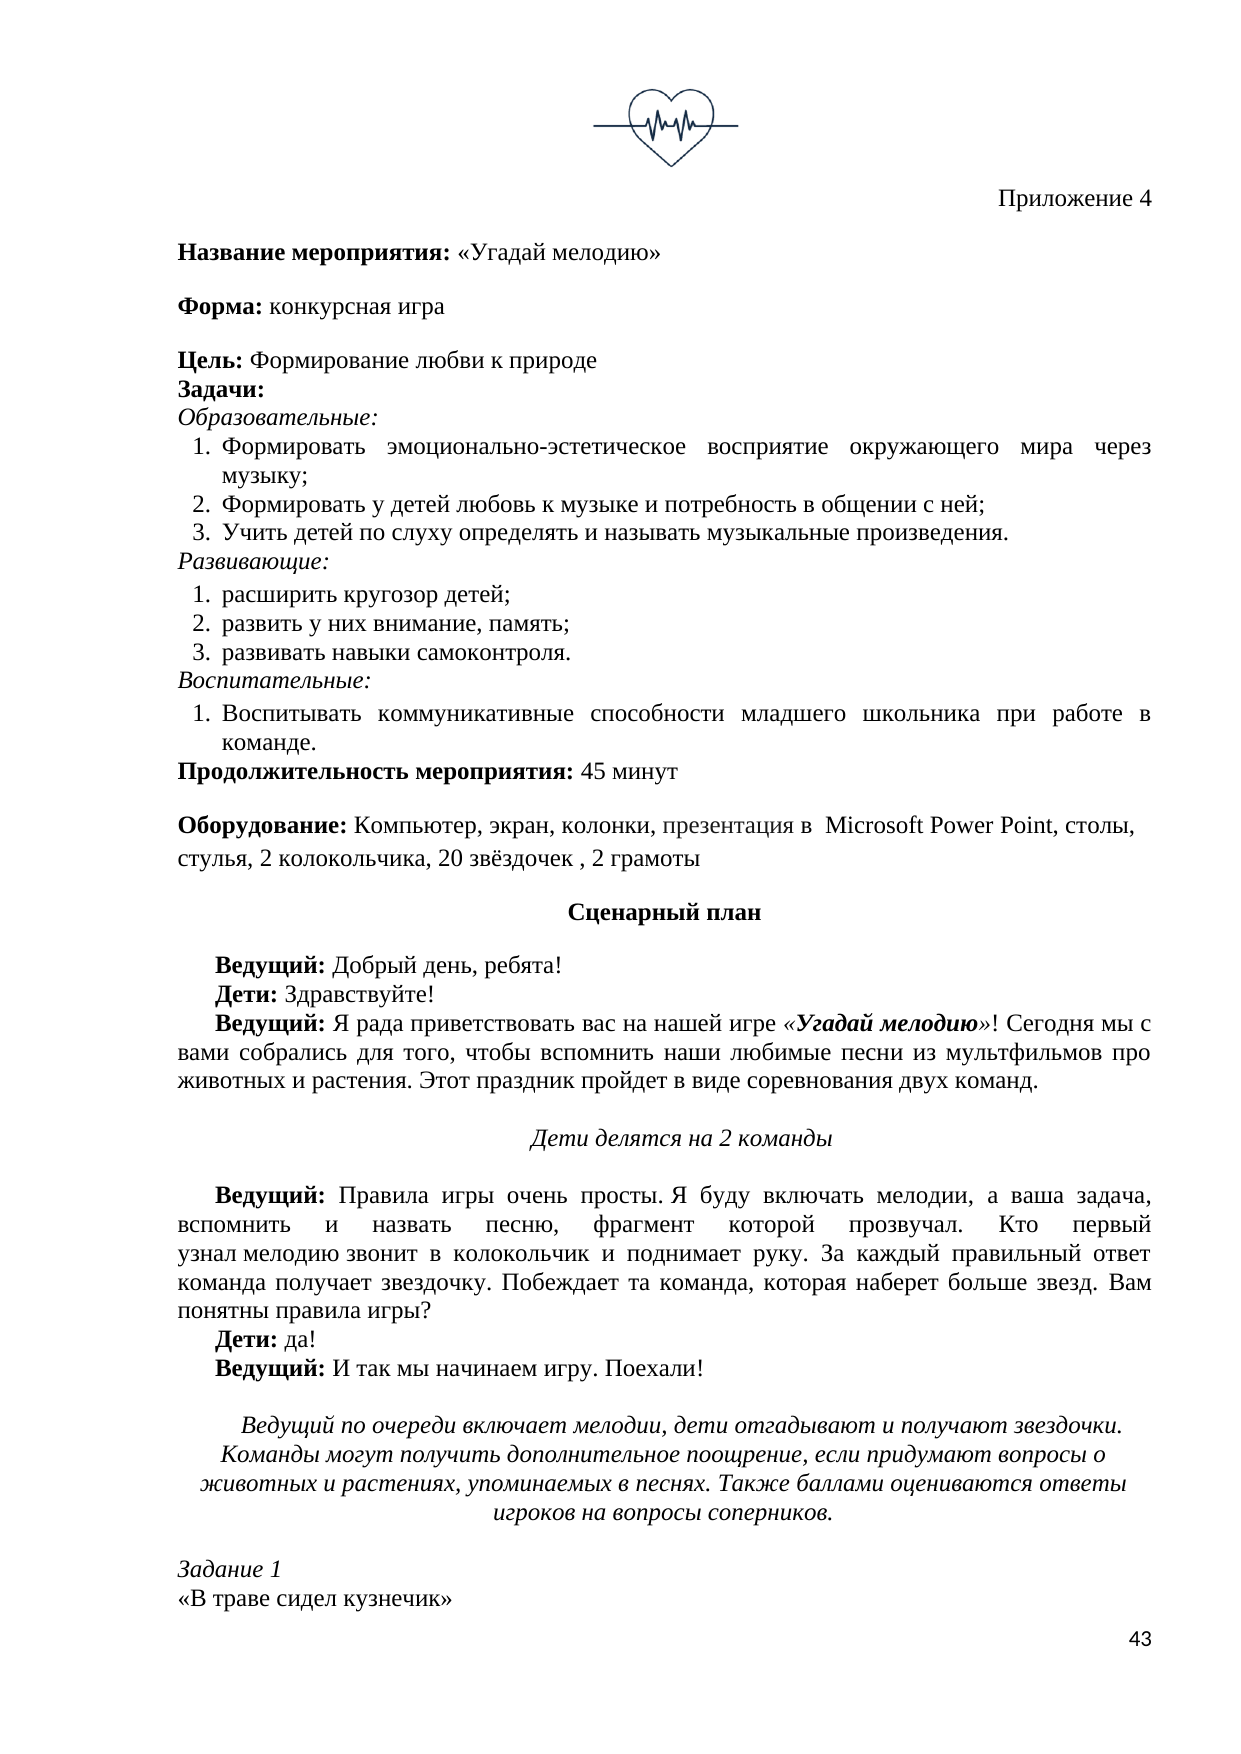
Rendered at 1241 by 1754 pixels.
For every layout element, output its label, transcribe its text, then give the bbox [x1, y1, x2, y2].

text Задачи: [177, 374, 1152, 402]
text Дети делятся на 2 команды [177, 1123, 1152, 1152]
text Название мероприятия: «Угадай мелодию» [177, 237, 1152, 266]
list развить у них внимание, память; [192, 608, 1152, 637]
text Приложение 4 [177, 183, 1152, 212]
text Ведущий: Правила игры очень просты. Я буду включать мелодии, а ваша задача, вспомнить и назвать песню, фрагмент которой прозвучал. Кто первый узнал мелодию звонит в колокольчик и поднимает руку. За каждый правильный ответ команда получает звездочку. Побеждает та команда, которая наберет больше звезд. Вам понятны правила игры? [177, 1181, 1152, 1324]
list Формировать у детей любовь к музыке и потребность в общении с ней; [192, 489, 1152, 517]
list Воспитывать коммуникативные способности младшего школьника при работе в команде. [192, 698, 1152, 756]
list Формировать эмоционально-эстетическое восприятие окружающего мира через музыку; [192, 431, 1152, 489]
text Продолжительность мероприятия: 45 минут [177, 756, 1152, 785]
picture [559, 73, 769, 184]
text Образовательные: [177, 402, 1152, 431]
list Учить детей по слуху определять и называть музыкальные произведения. [192, 517, 1152, 546]
text Дети: да! [177, 1324, 1152, 1353]
text Оборудование: Компьютер, экран, колонки, презентация в Microsoft Power Point, столы, стулья, 2 колокольчика, 20 звёздочек , 2 грамоты [177, 810, 1152, 872]
list развивать навыки самоконтроля. [192, 637, 1152, 666]
text Ведущий: Добрый день, ребята! [177, 951, 1152, 979]
text Ведущий: И так мы начинаем игру. Поехали! [177, 1353, 1152, 1382]
text Развивающие: [177, 546, 1152, 575]
text «В траве сидел кузнечик» [177, 1583, 1152, 1612]
text Цель: Формирование любви к природе [177, 345, 1152, 374]
text Форма: конкурсная игра [177, 291, 1152, 320]
text Сценарный план [177, 897, 1152, 926]
text Ведущий по очереди включает мелодии, дети отгадывают и получают звездочки. Команды могут получить дополнительное поощрение, если придумают вопросы о животных и растениях, упоминаемых в песнях. Также баллами оцениваются ответы игроков на вопросы соперников. [177, 1411, 1152, 1526]
text Ведущий: Я рада приветствовать вас на нашей игре «Угадай мелодию»! Сегодня мы с вами собрались для того, чтобы вспомнить наши любимые песни из мультфильмов про животных и растения. Этот праздник пройдет в виде соревнования двух команд. [177, 1008, 1152, 1094]
list расширить кругозор детей; [192, 579, 1152, 608]
text Дети: Здравствуйте! [177, 979, 1152, 1008]
text Задание 1 [177, 1554, 1152, 1583]
text Воспитательные: [177, 666, 1152, 694]
